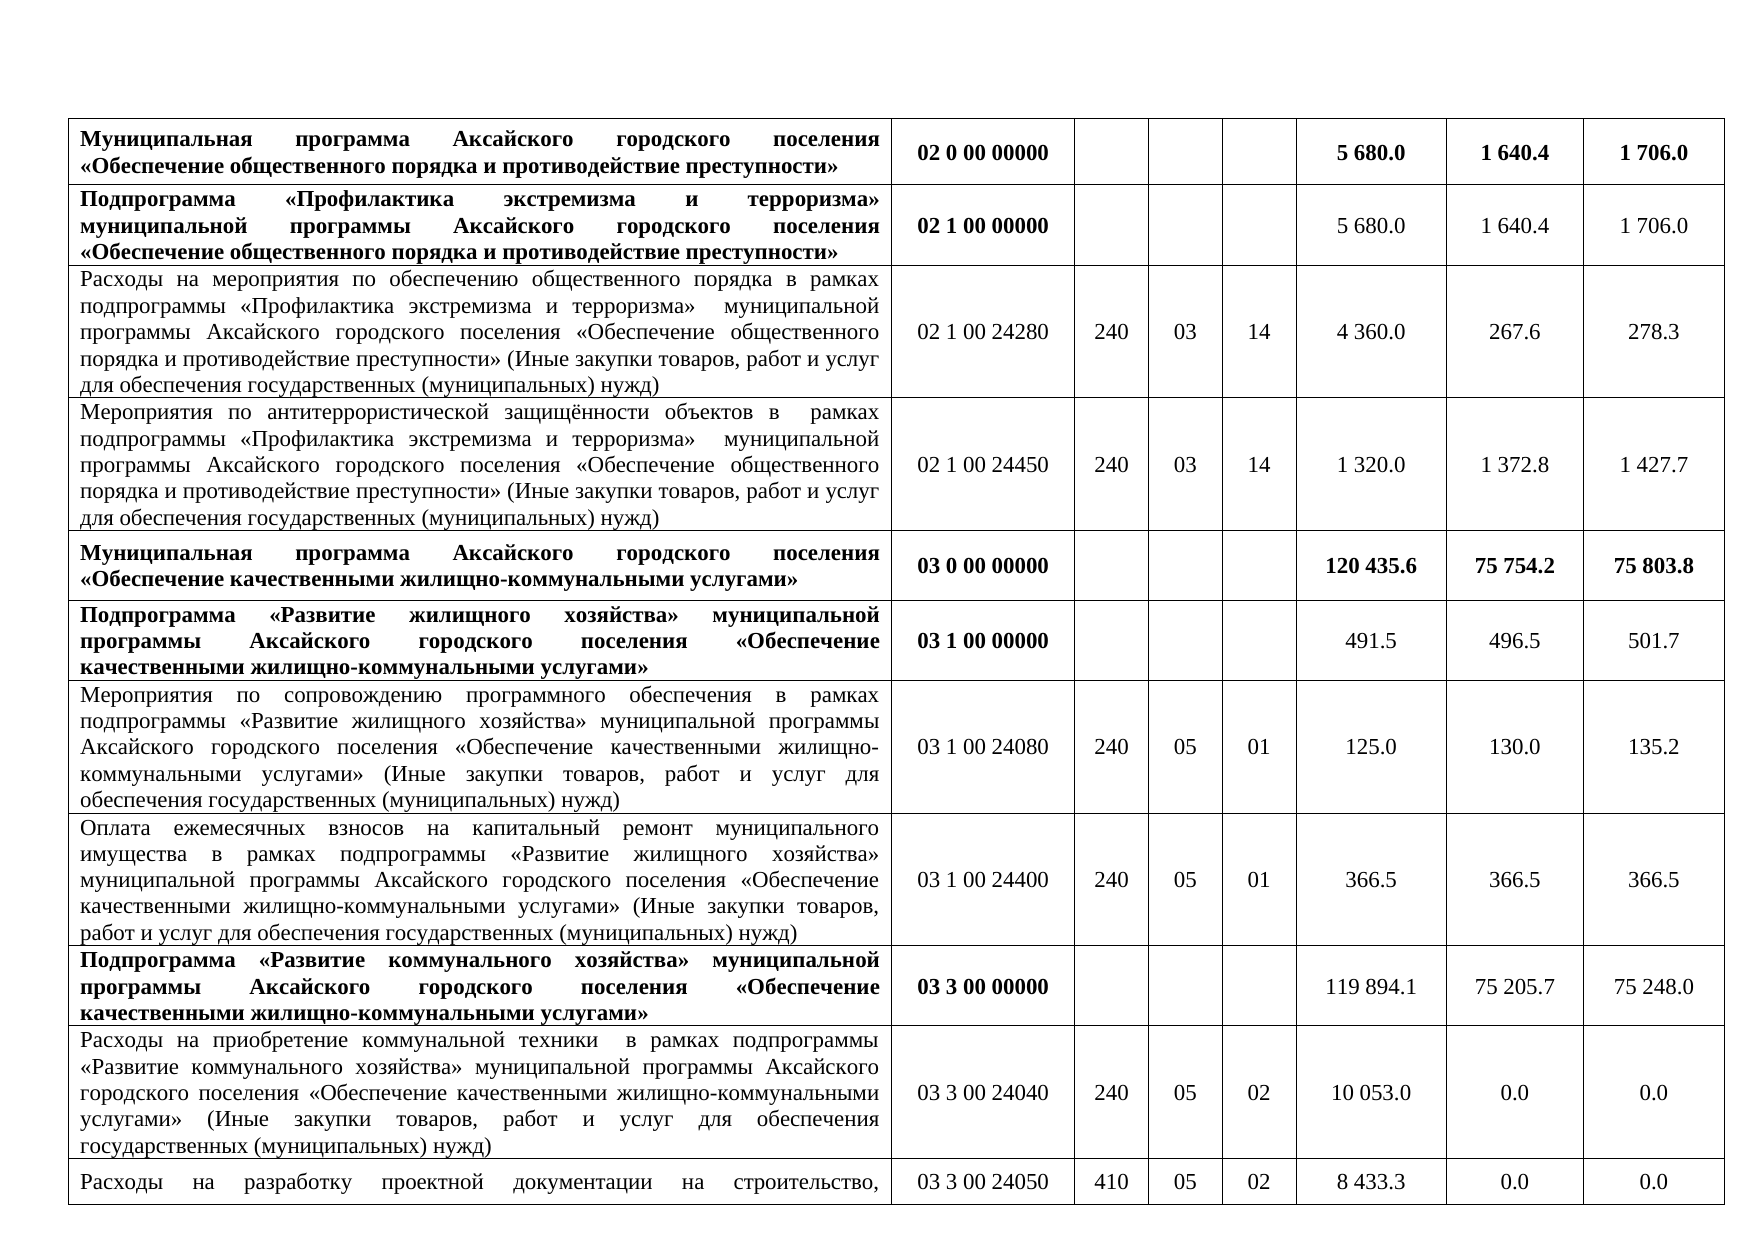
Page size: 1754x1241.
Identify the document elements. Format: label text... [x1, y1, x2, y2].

table_cell 02 1 00 24280 [892, 266, 1074, 397]
table_cell 02 [1223, 1026, 1296, 1158]
table_cell 130.0 [1447, 681, 1583, 812]
table_cell 125.0 [1297, 681, 1446, 812]
table_cell 03 [1149, 266, 1222, 397]
table_cell 14 [1223, 398, 1296, 530]
table_cell [1149, 531, 1222, 599]
table_cell [1075, 601, 1148, 680]
table_cell 278.3 [1584, 266, 1724, 397]
table_cell 03 [1149, 398, 1222, 530]
table_cell Подпрограмма «Развитие жилищного хозяйства» муниципальной программы Аксайского городского поселения «Обеспечение качественными жилищно-коммунальными услугами» [69, 601, 891, 680]
table_cell 75 205.7 [1447, 946, 1583, 1025]
table_cell 501.7 [1584, 601, 1724, 680]
table_cell 1 640.4 [1447, 185, 1583, 264]
table_cell [1149, 946, 1222, 1025]
table_cell 0.0 [1447, 1026, 1583, 1158]
table_cell 0.0 [1584, 1159, 1724, 1204]
table_cell [1075, 119, 1148, 184]
table_cell 119 894.1 [1297, 946, 1446, 1025]
table_cell 240 [1075, 814, 1148, 945]
table_cell [1223, 119, 1296, 184]
table_cell 267.6 [1447, 266, 1583, 397]
table_cell 5 680.0 [1297, 119, 1446, 184]
table_cell 75 803.8 [1584, 531, 1724, 599]
table_cell [1149, 119, 1222, 184]
table_cell 0.0 [1584, 1026, 1724, 1158]
table_cell 1 706.0 [1584, 185, 1724, 264]
table_cell 1 640.4 [1447, 119, 1583, 184]
table_cell 410 [1075, 1159, 1148, 1204]
table_cell 05 [1149, 681, 1222, 812]
table_cell 240 [1075, 681, 1148, 812]
table_cell 4 360.0 [1297, 266, 1446, 397]
table_cell 05 [1149, 1026, 1222, 1158]
table_cell Подпрограмма «Профилактика экстремизма и терроризма» муниципальной программы Аксайского городского поселения «Обеспечение общественного порядка и противодействие преступности» [69, 185, 891, 264]
table_cell Расходы на приобретение коммунальной техники в рамках подпрограммы «Развитие коммунального хозяйства» муниципальной программы Аксайского городского поселения «Обеспечение качественными жилищно-коммунальными услугами» (Иные закупки товаров, работ и услуг для обеспечения государственных (муниципальных) нужд) [69, 1026, 891, 1158]
table_cell 1 320.0 [1297, 398, 1446, 530]
table_cell 1 372.8 [1447, 398, 1583, 530]
table_cell 03 3 00 24050 [892, 1159, 1074, 1204]
table_cell 75 248.0 [1584, 946, 1724, 1025]
table_cell 0.0 [1447, 1159, 1583, 1204]
table_cell [1075, 185, 1148, 264]
table_cell 01 [1223, 681, 1296, 812]
table_cell 03 1 00 00000 [892, 601, 1074, 680]
table_cell 120 435.6 [1297, 531, 1446, 599]
table_cell 75 754.2 [1447, 531, 1583, 599]
table_cell [1223, 185, 1296, 264]
table_cell [1075, 531, 1148, 599]
table_cell 491.5 [1297, 601, 1446, 680]
table_cell 5 680.0 [1297, 185, 1446, 264]
table_cell 05 [1149, 1159, 1222, 1204]
table_cell Муниципальная программа Аксайского городского поселения «Обеспечение общественного порядка и противодействие преступности» [69, 119, 891, 184]
table_cell 496.5 [1447, 601, 1583, 680]
table_cell 03 1 00 24400 [892, 814, 1074, 945]
table_cell Мероприятия по сопровождению программного обеспечения в рамках подпрограммы «Развитие жилищного хозяйства» муниципальной программы Аксайского городского поселения «Обеспечение качественными жилищно-коммунальными услугами» (Иные закупки товаров, работ и услуг для обеспечения государственных (муниципальных) нужд) [69, 681, 891, 812]
table_cell 366.5 [1297, 814, 1446, 945]
table_cell 10 053.0 [1297, 1026, 1446, 1158]
table_cell 366.5 [1584, 814, 1724, 945]
table_cell [1223, 946, 1296, 1025]
table_cell [1149, 185, 1222, 264]
table_cell 03 3 00 00000 [892, 946, 1074, 1025]
table_cell 14 [1223, 266, 1296, 397]
table_cell Подпрограмма «Развитие коммунального хозяйства» муниципальной программы Аксайского городского поселения «Обеспечение качественными жилищно-коммунальными услугами» [69, 946, 891, 1025]
table_cell 8 433.3 [1297, 1159, 1446, 1204]
table_cell 02 1 00 24450 [892, 398, 1074, 530]
table_cell 240 [1075, 398, 1148, 530]
table_cell 135.2 [1584, 681, 1724, 812]
table_cell 240 [1075, 266, 1148, 397]
table_cell Оплата ежемесячных взносов на капитальный ремонт муниципального имущества в рамках подпрограммы «Развитие жилищного хозяйства» муниципальной программы Аксайского городского поселения «Обеспечение качественными жилищно-коммунальными услугами» (Иные закупки товаров, работ и услуг для обеспечения государственных (муниципальных) нужд) [69, 814, 891, 945]
table_cell [1149, 601, 1222, 680]
table_cell Мероприятия по антитеррористической защищённости объектов в рамках подпрограммы «Профилактика экстремизма и терроризма» муниципальной программы Аксайского городского поселения «Обеспечение общественного порядка и противодействие преступности» (Иные закупки товаров, работ и услуг для обеспечения государственных (муниципальных) нужд) [69, 398, 891, 530]
table_cell 1 706.0 [1584, 119, 1724, 184]
table_cell 03 0 00 00000 [892, 531, 1074, 599]
table_cell [1223, 531, 1296, 599]
table_cell 02 [1223, 1159, 1296, 1204]
table_cell 240 [1075, 1026, 1148, 1158]
table_cell 01 [1223, 814, 1296, 945]
table_cell [1075, 946, 1148, 1025]
table_cell 1 427.7 [1584, 398, 1724, 530]
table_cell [69, 1159, 891, 1204]
table_cell 05 [1149, 814, 1222, 945]
table_cell 03 3 00 24040 [892, 1026, 1074, 1158]
table_cell Расходы на мероприятия по обеспечению общественного порядка в рамках подпрограммы «Профилактика экстремизма и терроризма» муниципальной программы Аксайского городского поселения «Обеспечение общественного порядка и противодействие преступности» (Иные закупки товаров, работ и услуг для обеспечения государственных (муниципальных) нужд) [69, 266, 891, 397]
table_cell 366.5 [1447, 814, 1583, 945]
table_cell [1223, 601, 1296, 680]
table_cell 03 1 00 24080 [892, 681, 1074, 812]
table_cell 02 1 00 00000 [892, 185, 1074, 264]
table_cell Муниципальная программа Аксайского городского поселения «Обеспечение качественными жилищно-коммунальными услугами» [69, 531, 891, 599]
table_cell 02 0 00 00000 [892, 119, 1074, 184]
